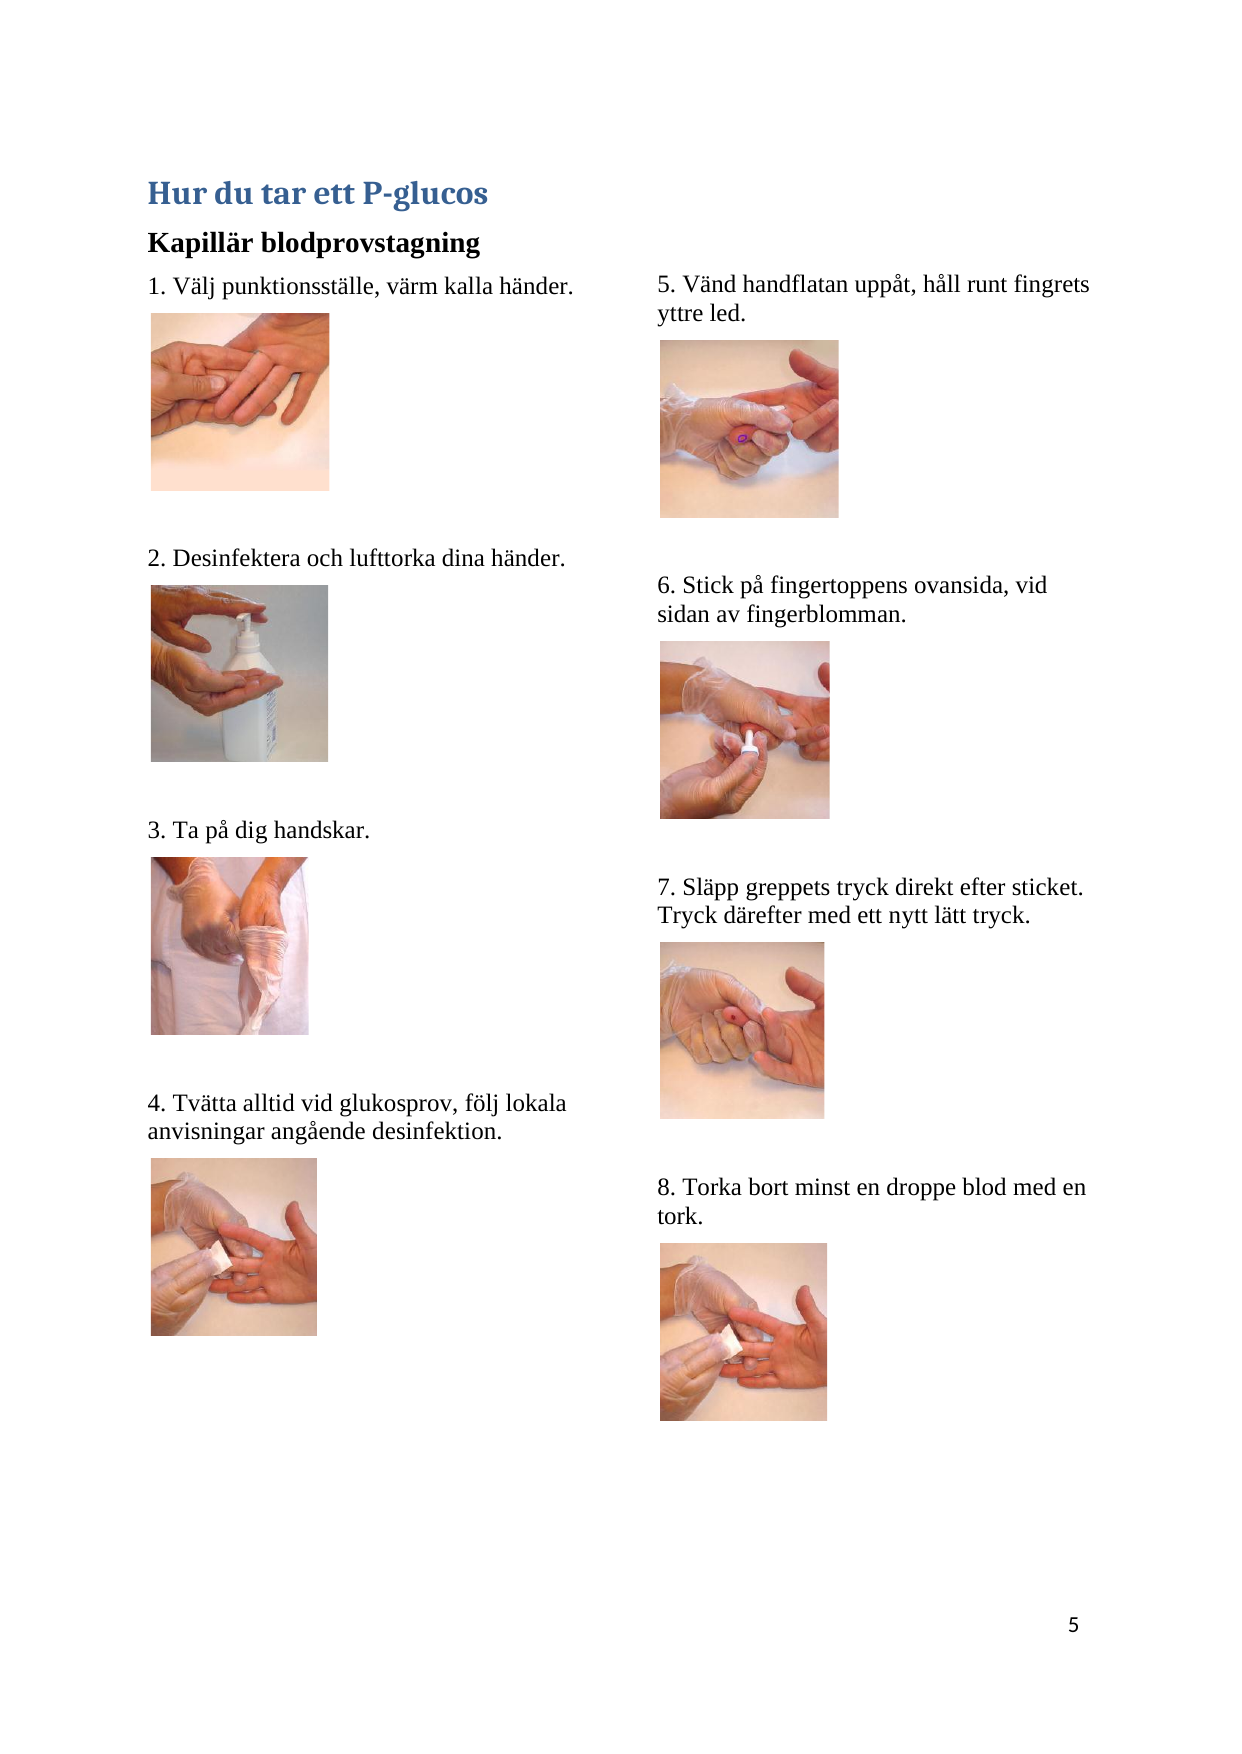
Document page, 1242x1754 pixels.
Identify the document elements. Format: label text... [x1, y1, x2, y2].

picture [660, 1243, 828, 1421]
text 3. Ta på dig handskar. [147, 815, 574, 844]
picture [150, 857, 309, 1035]
picture [660, 942, 825, 1119]
picture [150, 313, 330, 491]
text 7. Släpp greppets tryck direkt efter sticket. Tryck därefter med ett nytt lätt tryck. [657, 872, 1089, 929]
text Hur du tar ett P-glucos [147, 174, 574, 213]
picture [150, 1158, 317, 1336]
text 5. Vänd handflatan uppåt, håll runt fingrets yttre led. [657, 269, 1096, 327]
text 8. Torka bort minst en droppe blod med en tork. [657, 1172, 1093, 1230]
picture [660, 641, 830, 819]
text 6. Stick på fingertoppens ovansida, vid sidan av fingerblomman. [657, 571, 1054, 628]
text Kapillär blodprovstagning [147, 225, 574, 259]
picture [150, 585, 329, 762]
text 4. Tvätta alltid vid glukosprov, följ lokala anvisningar angående desinfektion. [147, 1088, 572, 1145]
picture [660, 340, 839, 518]
text 1. Välj punktionsställe, värm kalla händer. [147, 271, 580, 300]
text 2. Desinfektera och lufttorka dina händer. [147, 543, 574, 572]
